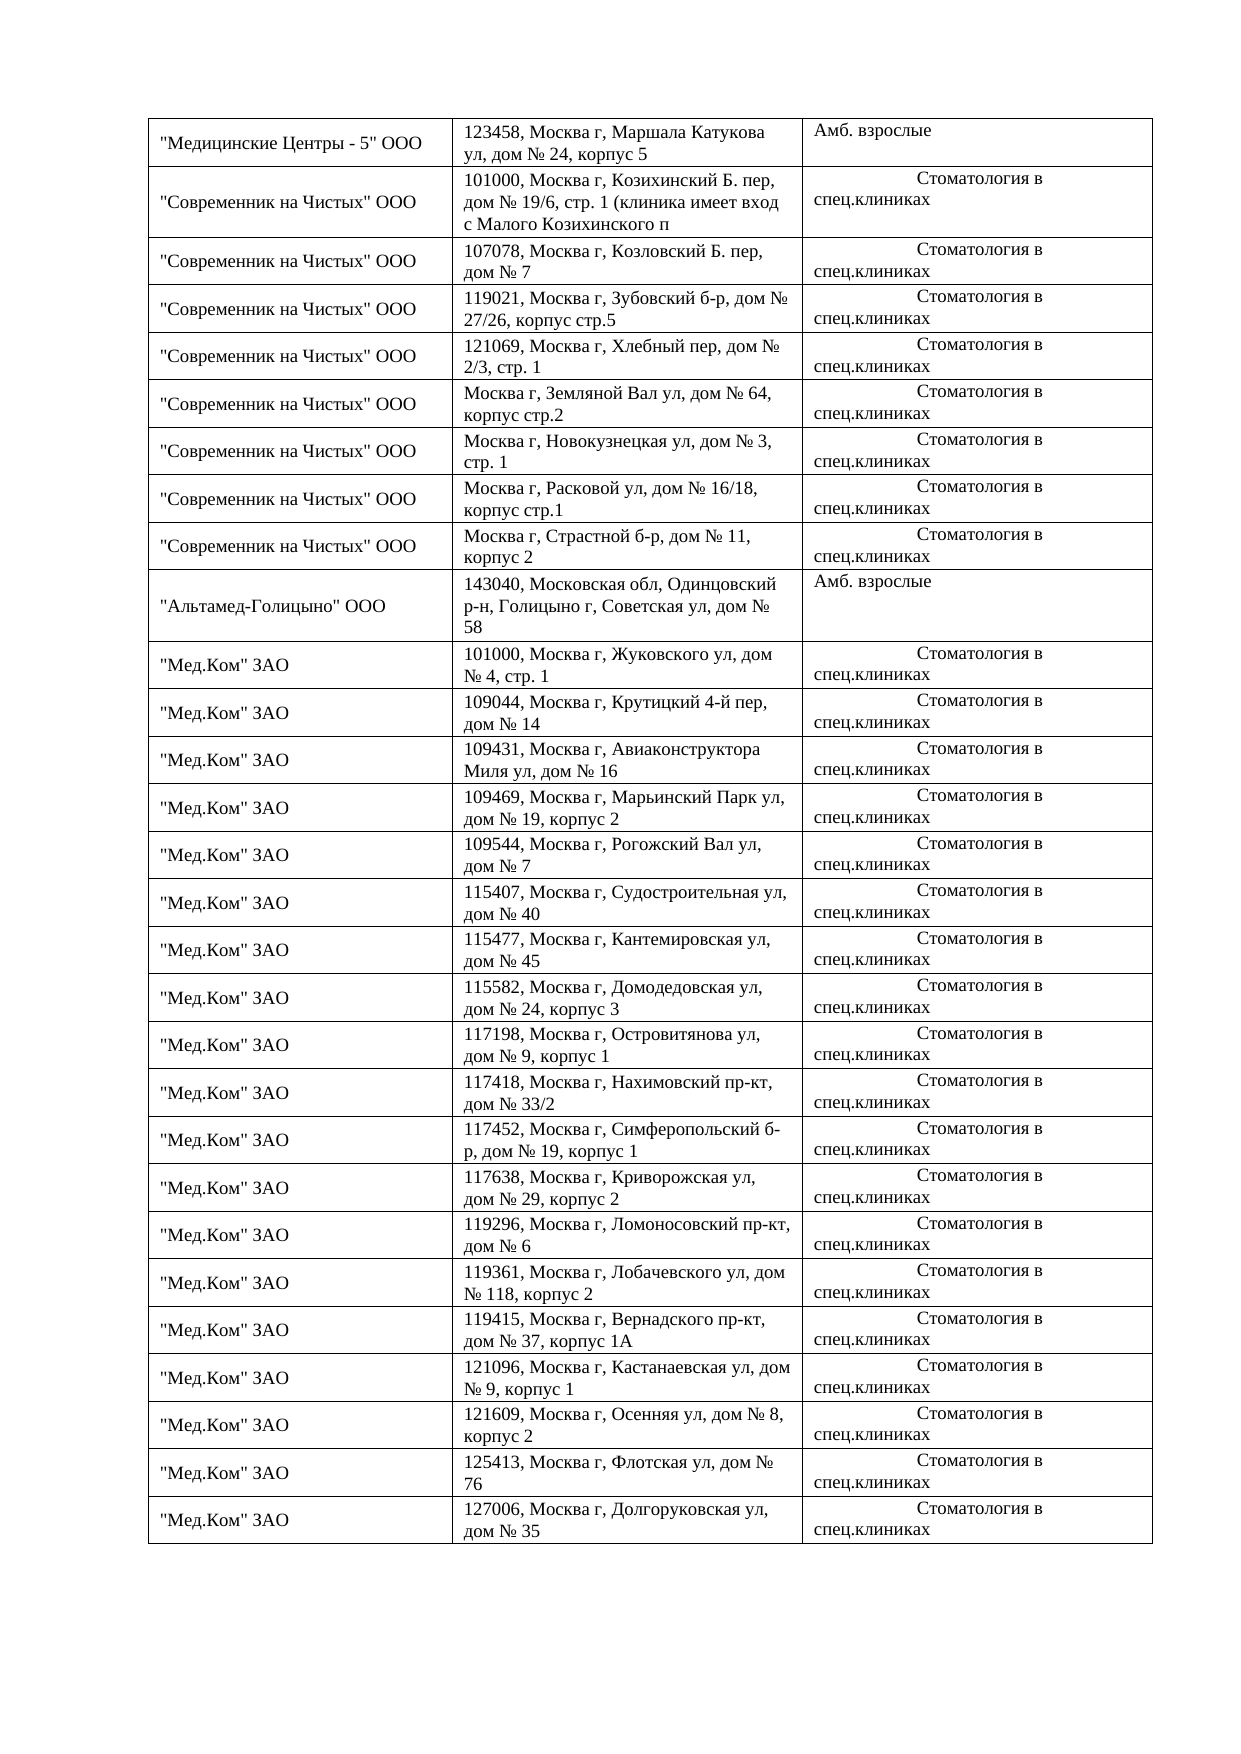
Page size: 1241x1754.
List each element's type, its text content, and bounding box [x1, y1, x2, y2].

table_cell 127006, Москва г, Долгоруковская ул, дом № 35 [453, 1497, 802, 1543]
table_cell Москва г, Расковой ул, дом № 16/18, корпус стр.1 [453, 475, 802, 522]
table_cell Москва г, Страстной б-р, дом № 11, корпус 2 [453, 523, 802, 569]
table_cell "Мед.Ком" ЗАО [149, 1449, 452, 1496]
table_cell Москва г, Земляной Вал ул, дом № 64, корпус стр.2 [453, 380, 802, 427]
table_cell "Мед.Ком" ЗАО [149, 737, 452, 783]
table_cell "Мед.Ком" ЗАО [149, 1069, 452, 1116]
table_cell Стоматология в спец.клиниках [803, 167, 1152, 237]
table_cell 117418, Москва г, Нахимовский пр-кт, дом № 33/2 [453, 1069, 802, 1116]
table_cell "Современник на Чистых" ООО [149, 475, 452, 522]
table_cell 119296, Москва г, Ломоносовский пр-кт, дом № 6 [453, 1212, 802, 1258]
table_cell Стоматология в спец.клиниках [803, 523, 1152, 569]
table_cell "Мед.Ком" ЗАО [149, 689, 452, 736]
table_cell Амб. взрослые [803, 570, 1152, 641]
table_cell Стоматология в спец.клиниках [803, 428, 1152, 474]
table_cell 117452, Москва г, Симферопольский б-р, дом № 19, корпус 1 [453, 1117, 802, 1163]
table_cell "Альтамед-Голицыно" ООО [149, 570, 452, 641]
table_cell 109469, Москва г, Марьинский Парк ул, дом № 19, корпус 2 [453, 784, 802, 831]
table_cell "Мед.Ком" ЗАО [149, 879, 452, 926]
table_cell "Современник на Чистых" ООО [149, 428, 452, 474]
table_cell Стоматология в спец.клиниках [803, 1212, 1152, 1258]
table_cell 125413, Москва г, Флотская ул, дом № 76 [453, 1449, 802, 1496]
table_cell 121096, Москва г, Кастанаевская ул, дом № 9, корпус 1 [453, 1354, 802, 1401]
table_cell "Современник на Чистых" ООО [149, 285, 452, 332]
table_cell "Современник на Чистых" ООО [149, 238, 452, 284]
table_cell 109044, Москва г, Крутицкий 4-й пер, дом № 14 [453, 689, 802, 736]
table_cell "Современник на Чистых" ООО [149, 380, 452, 427]
table_cell Стоматология в спец.клиниках [803, 1307, 1152, 1353]
table_cell Стоматология в спец.клиниках [803, 974, 1152, 1021]
table_cell "Современник на Чистых" ООО [149, 523, 452, 569]
table_cell "Современник на Чистых" ООО [149, 333, 452, 379]
table_cell 107078, Москва г, Козловский Б. пер, дом № 7 [453, 238, 802, 284]
table_cell 121609, Москва г, Осенняя ул, дом № 8, корпус 2 [453, 1402, 802, 1448]
table_cell Амб. взрослые [803, 119, 1152, 166]
table_cell Стоматология в спец.клиниках [803, 333, 1152, 379]
table_cell 101000, Москва г, Жуковского ул, дом № 4, стр. 1 [453, 642, 802, 688]
table_cell Стоматология в спец.клиниках [803, 238, 1152, 284]
table_cell 115582, Москва г, Домодедовская ул, дом № 24, корпус 3 [453, 974, 802, 1021]
table_cell 119021, Москва г, Зубовский б-р, дом № 27/26, корпус стр.5 [453, 285, 802, 332]
table_cell 117638, Москва г, Криворожская ул, дом № 29, корпус 2 [453, 1164, 802, 1211]
table_cell Стоматология в спец.клиниках [803, 737, 1152, 783]
table_cell Стоматология в спец.клиниках [803, 879, 1152, 926]
table_cell Стоматология в спец.клиниках [803, 1402, 1152, 1448]
table_cell 109431, Москва г, Авиаконструктора Миля ул, дом № 16 [453, 737, 802, 783]
table_cell "Мед.Ком" ЗАО [149, 1212, 452, 1258]
table_cell "Медицинские Центры - 5" ООО [149, 119, 452, 166]
table_cell "Мед.Ком" ЗАО [149, 1307, 452, 1353]
table_cell 119415, Москва г, Вернадского пр-кт, дом № 37, корпус 1А [453, 1307, 802, 1353]
table_cell Москва г, Новокузнецкая ул, дом № 3, стр. 1 [453, 428, 802, 474]
table_cell Стоматология в спец.клиниках [803, 1022, 1152, 1068]
table_cell 121069, Москва г, Хлебный пер, дом № 2/3, стр. 1 [453, 333, 802, 379]
table_cell Стоматология в спец.клиниках [803, 1069, 1152, 1116]
table_cell "Мед.Ком" ЗАО [149, 974, 452, 1021]
table_cell "Мед.Ком" ЗАО [149, 1164, 452, 1211]
table_cell Стоматология в спец.клиниках [803, 1117, 1152, 1163]
table_cell "Мед.Ком" ЗАО [149, 642, 452, 688]
table_cell Стоматология в спец.клиниках [803, 285, 1152, 332]
table_cell Стоматология в спец.клиниках [803, 1164, 1152, 1211]
table_cell Стоматология в спец.клиниках [803, 832, 1152, 878]
table_cell 117198, Москва г, Островитянова ул, дом № 9, корпус 1 [453, 1022, 802, 1068]
table_cell Стоматология в спец.клиниках [803, 642, 1152, 688]
table_cell "Мед.Ком" ЗАО [149, 927, 452, 973]
table_cell Стоматология в спец.клиниках [803, 475, 1152, 522]
table_cell Стоматология в спец.клиниках [803, 784, 1152, 831]
table_cell "Мед.Ком" ЗАО [149, 1354, 452, 1401]
table_cell 109544, Москва г, Рогожский Вал ул, дом № 7 [453, 832, 802, 878]
table_cell "Мед.Ком" ЗАО [149, 1402, 452, 1448]
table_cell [803, 1497, 1152, 1543]
table_cell "Мед.Ком" ЗАО [149, 1117, 452, 1163]
table_cell Стоматология в спец.клиниках [803, 927, 1152, 973]
table_cell "Мед.Ком" ЗАО [149, 1022, 452, 1068]
table_cell "Мед.Ком" ЗАО [149, 1497, 452, 1543]
table_cell "Мед.Ком" ЗАО [149, 784, 452, 831]
table_cell Стоматология в спец.клиниках [803, 689, 1152, 736]
table_cell "Мед.Ком" ЗАО [149, 1259, 452, 1306]
table_cell Стоматология в спец.клиниках [803, 1354, 1152, 1401]
table_cell 119361, Москва г, Лобачевского ул, дом № 118, корпус 2 [453, 1259, 802, 1306]
table_cell "Мед.Ком" ЗАО [149, 832, 452, 878]
table_cell "Современник на Чистых" ООО [149, 167, 452, 237]
table_cell Стоматология в спец.клиниках [803, 1259, 1152, 1306]
table_cell 101000, Москва г, Козихинский Б. пер, дом № 19/6, стр. 1 (клиника имеет вход с Малого Козихинского п [453, 167, 802, 237]
table_cell 143040, Московская обл, Одинцовский р-н, Голицыно г, Советская ул, дом № 58 [453, 570, 802, 641]
table_cell 115477, Москва г, Кантемировская ул, дом № 45 [453, 927, 802, 973]
table_cell Стоматология в спец.клиниках [803, 380, 1152, 427]
table_cell Стоматология в спец.клиниках [803, 1449, 1152, 1496]
table_cell 123458, Москва г, Маршала Катукова ул, дом № 24, корпус 5 [453, 119, 802, 166]
table_cell 115407, Москва г, Судостроительная ул, дом № 40 [453, 879, 802, 926]
